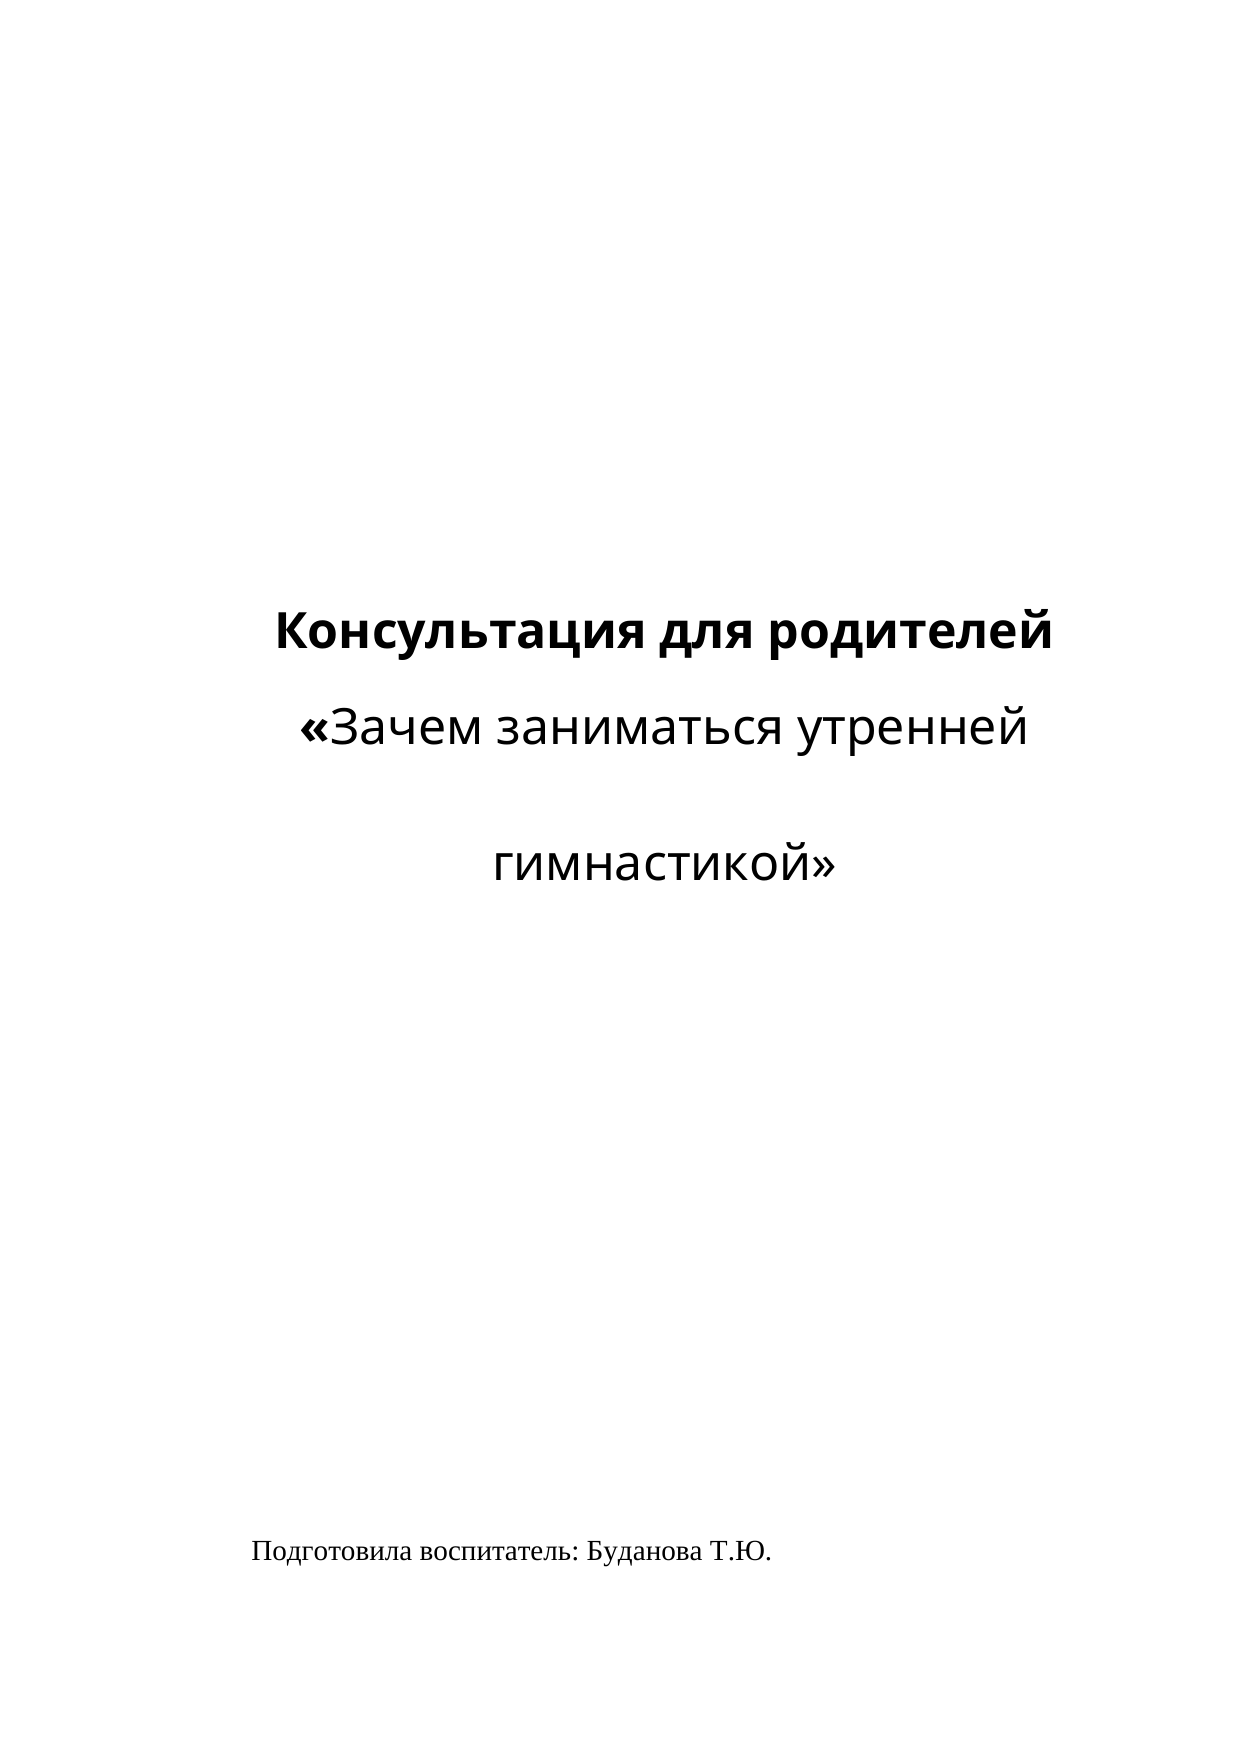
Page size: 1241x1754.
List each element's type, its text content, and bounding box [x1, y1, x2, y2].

text Консультация для родителей [177, 595, 1152, 663]
text Подготовила воспитатель: Буданова Т.Ю. [177, 1533, 1152, 1566]
text гимнастикой» [177, 827, 1152, 896]
text «Зачем заниматься утренней [177, 691, 1152, 759]
